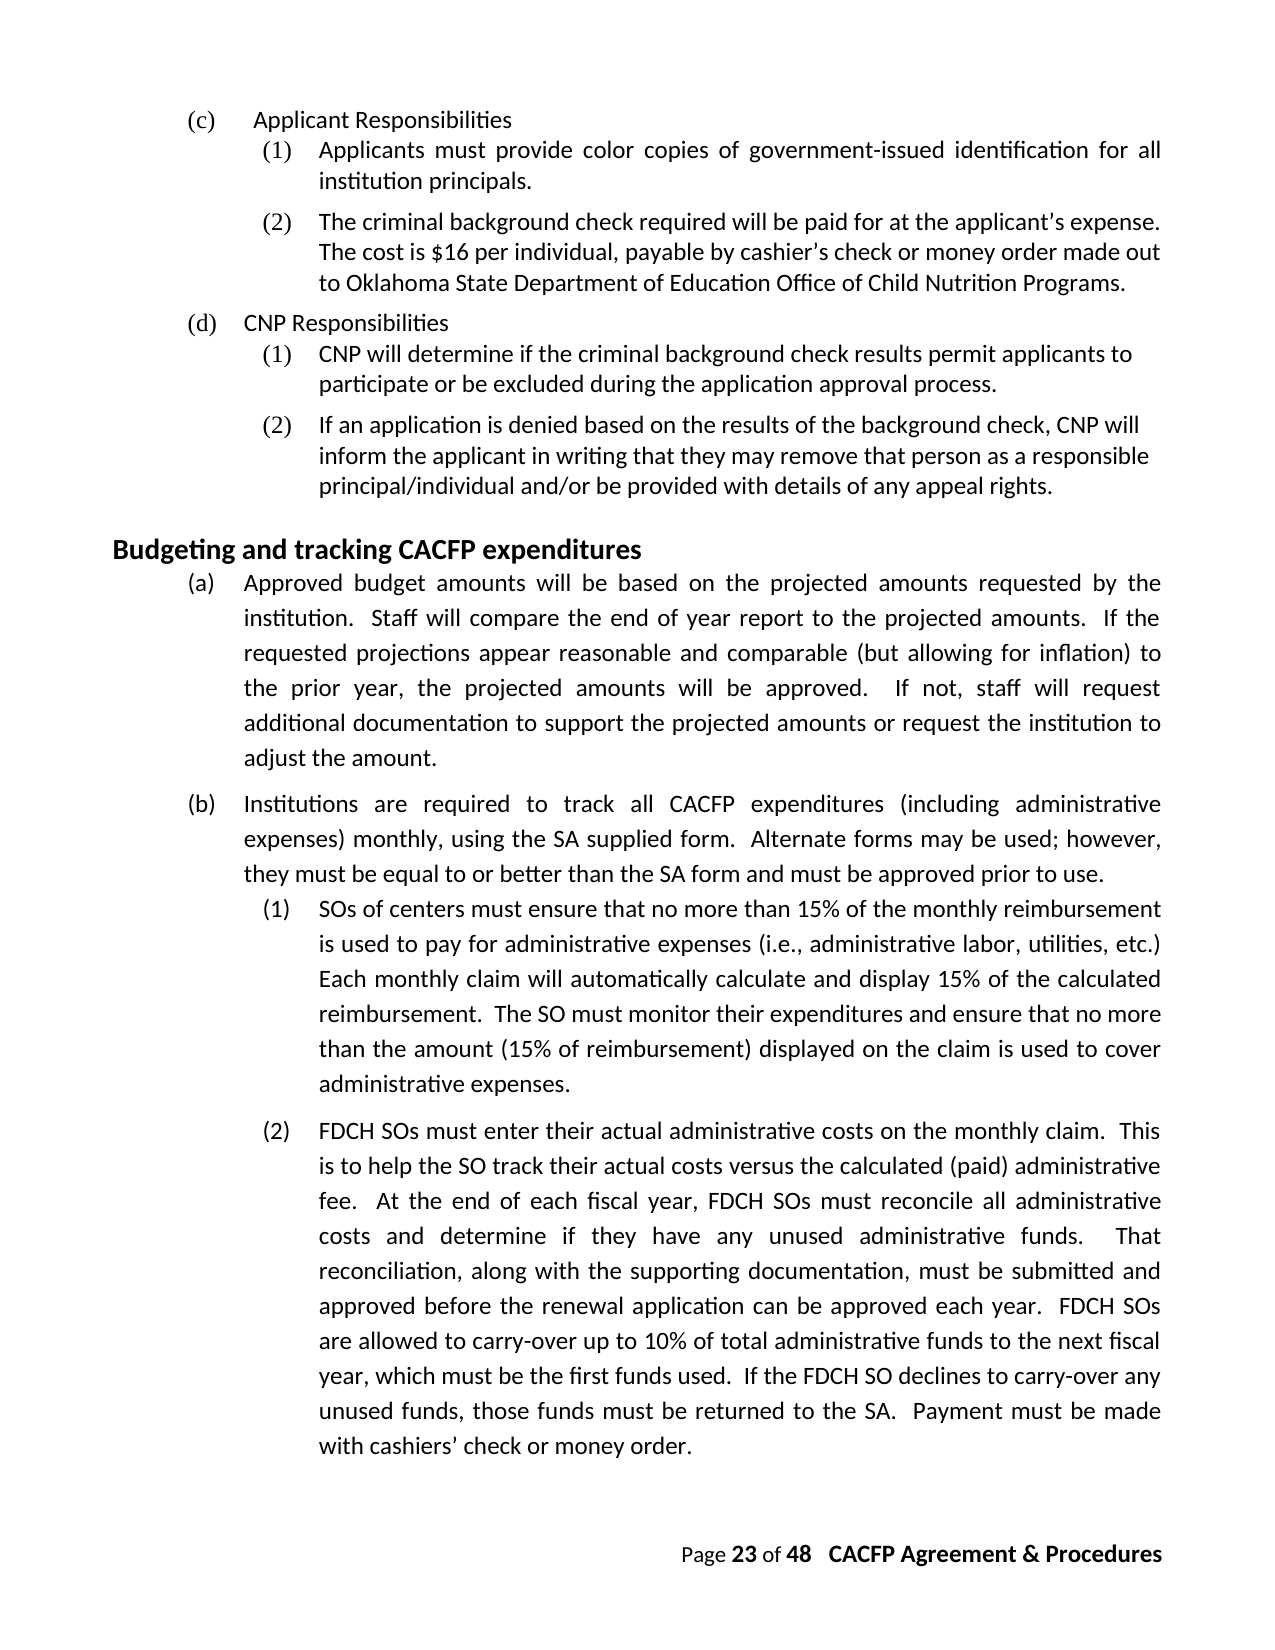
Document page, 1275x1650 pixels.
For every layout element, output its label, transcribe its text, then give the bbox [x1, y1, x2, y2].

list FDCH SOs must enter their actual administrative costs on the monthly claim. This is to help the SO track their actual costs versus the calculated (paid) administrative fee. At the end of each fiscal year, FDCH SOs must reconcile all administrative costs and determine if they have any unused administrative funds. That reconciliation, along with the supporting documentation, must be submitted and approved before the renewal application can be approved each year. FDCH SOs are allowed to carry-over up to 10% of total administrative funds to the next fiscal year, which must be the first funds used. If the FDCH SO declines to carry-over any unused funds, those funds must be returned to the SA. Payment must be made with cashiers’ check or money order. [262, 1115, 1162, 1461]
list Approved budget amounts will be based on the projected amounts requested by the institution. Staff will compare the end of year report to the projected amounts. If the requested projections appear reasonable and comparable (but allowing for inflation) to the prior year, the projected amounts will be approved. If not, staff will request additional documentation to support the projected amounts or request the institution to adjust the amount. [187, 567, 1162, 772]
list Applicant Responsibilities [187, 104, 1162, 134]
list If an application is denied based on the results of the background check, CNP will inform the applicant in writing that they may remove that person as a responsible principal/individual and/or be provided with details of any appeal rights. [262, 409, 1162, 501]
list SOs of centers must ensure that no more than 15% of the monthly reimbursement is used to pay for administrative expenses (i.e., administrative labor, utilities, etc.) Each monthly claim will automatically calculate and display 15% of the calculated reimbursement. The SO must monitor their expenditures and ensure that no more than the amount (15% of reimbursement) displayed on the claim is used to cover administrative expenses. [262, 894, 1162, 1099]
list The criminal background check required will be paid for at the applicant’s expense. The cost is $16 per individual, payable by cashier’s check or money order made out to Oklahoma State Department of Education Office of Child Nutrition Programs. [262, 206, 1162, 297]
text Budgeting and tracking CACFP expenditures [112, 531, 1162, 567]
list Applicants must provide color copies of government-issued identification for all institution principals. [262, 134, 1162, 196]
list CNP Responsibilities [187, 307, 1162, 338]
list Institutions are required to track all CACFP expenditures (including administrative expenses) monthly, using the SA supplied form. Alternate forms may be used; however, they must be equal to or better than the SA form and must be approved prior to use. [187, 789, 1162, 889]
list CNP will determine if the criminal background check results permit applicants to participate or be excluded during the application approval process. [262, 338, 1162, 399]
